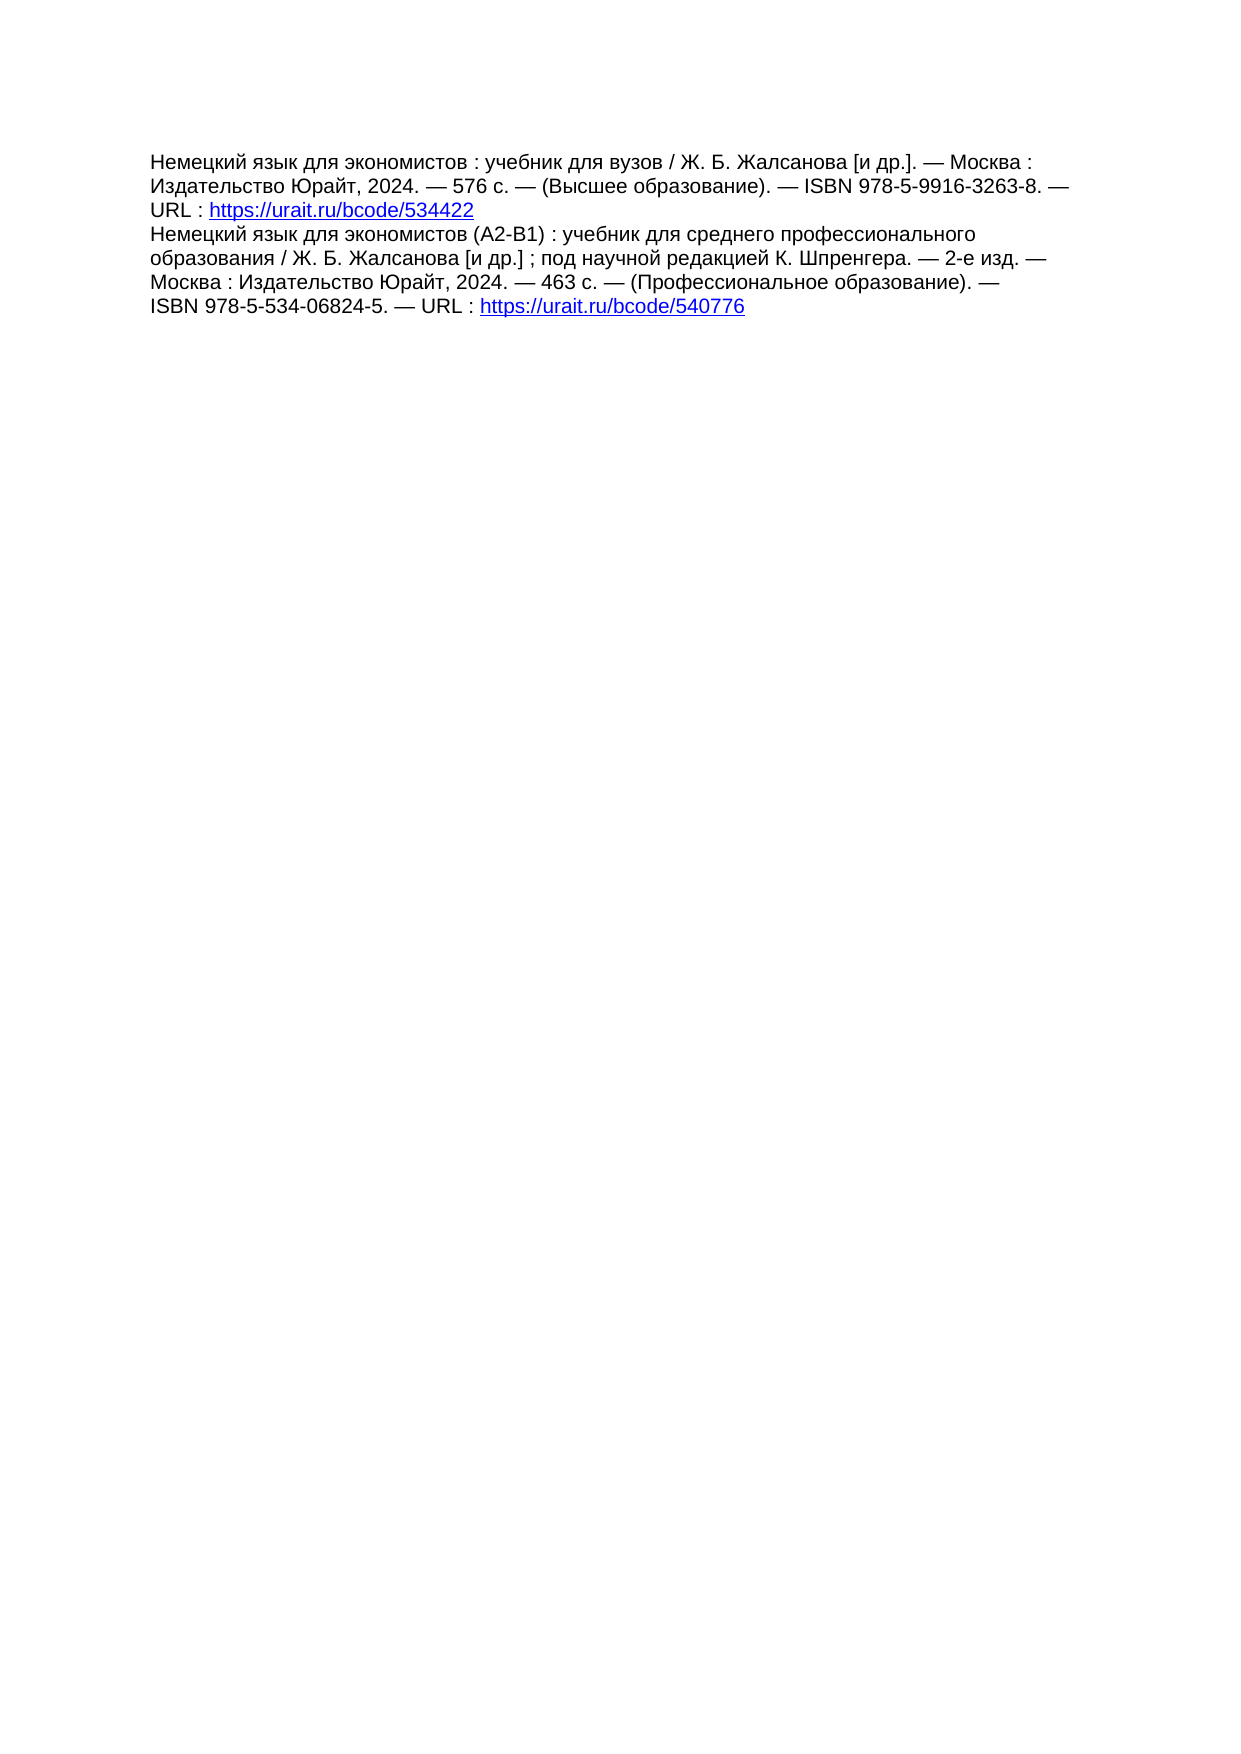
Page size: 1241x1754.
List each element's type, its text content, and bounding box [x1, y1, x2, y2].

text Немецкий язык для экономистов : учебник для вузов / Ж. Б. Жалсанова [и др.]. — Москва : Издательство Юрайт, 2024. — 576 с. — (Высшее образование). — ISBN 978-5-9916-3263-8. — URL : https://urait.ru/bcode/534422 [150, 150, 1090, 222]
text Немецкий язык для экономистов (A2-B1) : учебник для среднего профессионального образования / Ж. Б. Жалсанова [и др.] ; под научной редакцией К. Шпренгера. — 2-е изд. — Москва : Издательство Юрайт, 2024. — 463 с. — (Профессиональное образование). — ISBN 978-5-534-06824-5. — URL : https://urait.ru/bcode/540776 [150, 222, 1090, 318]
